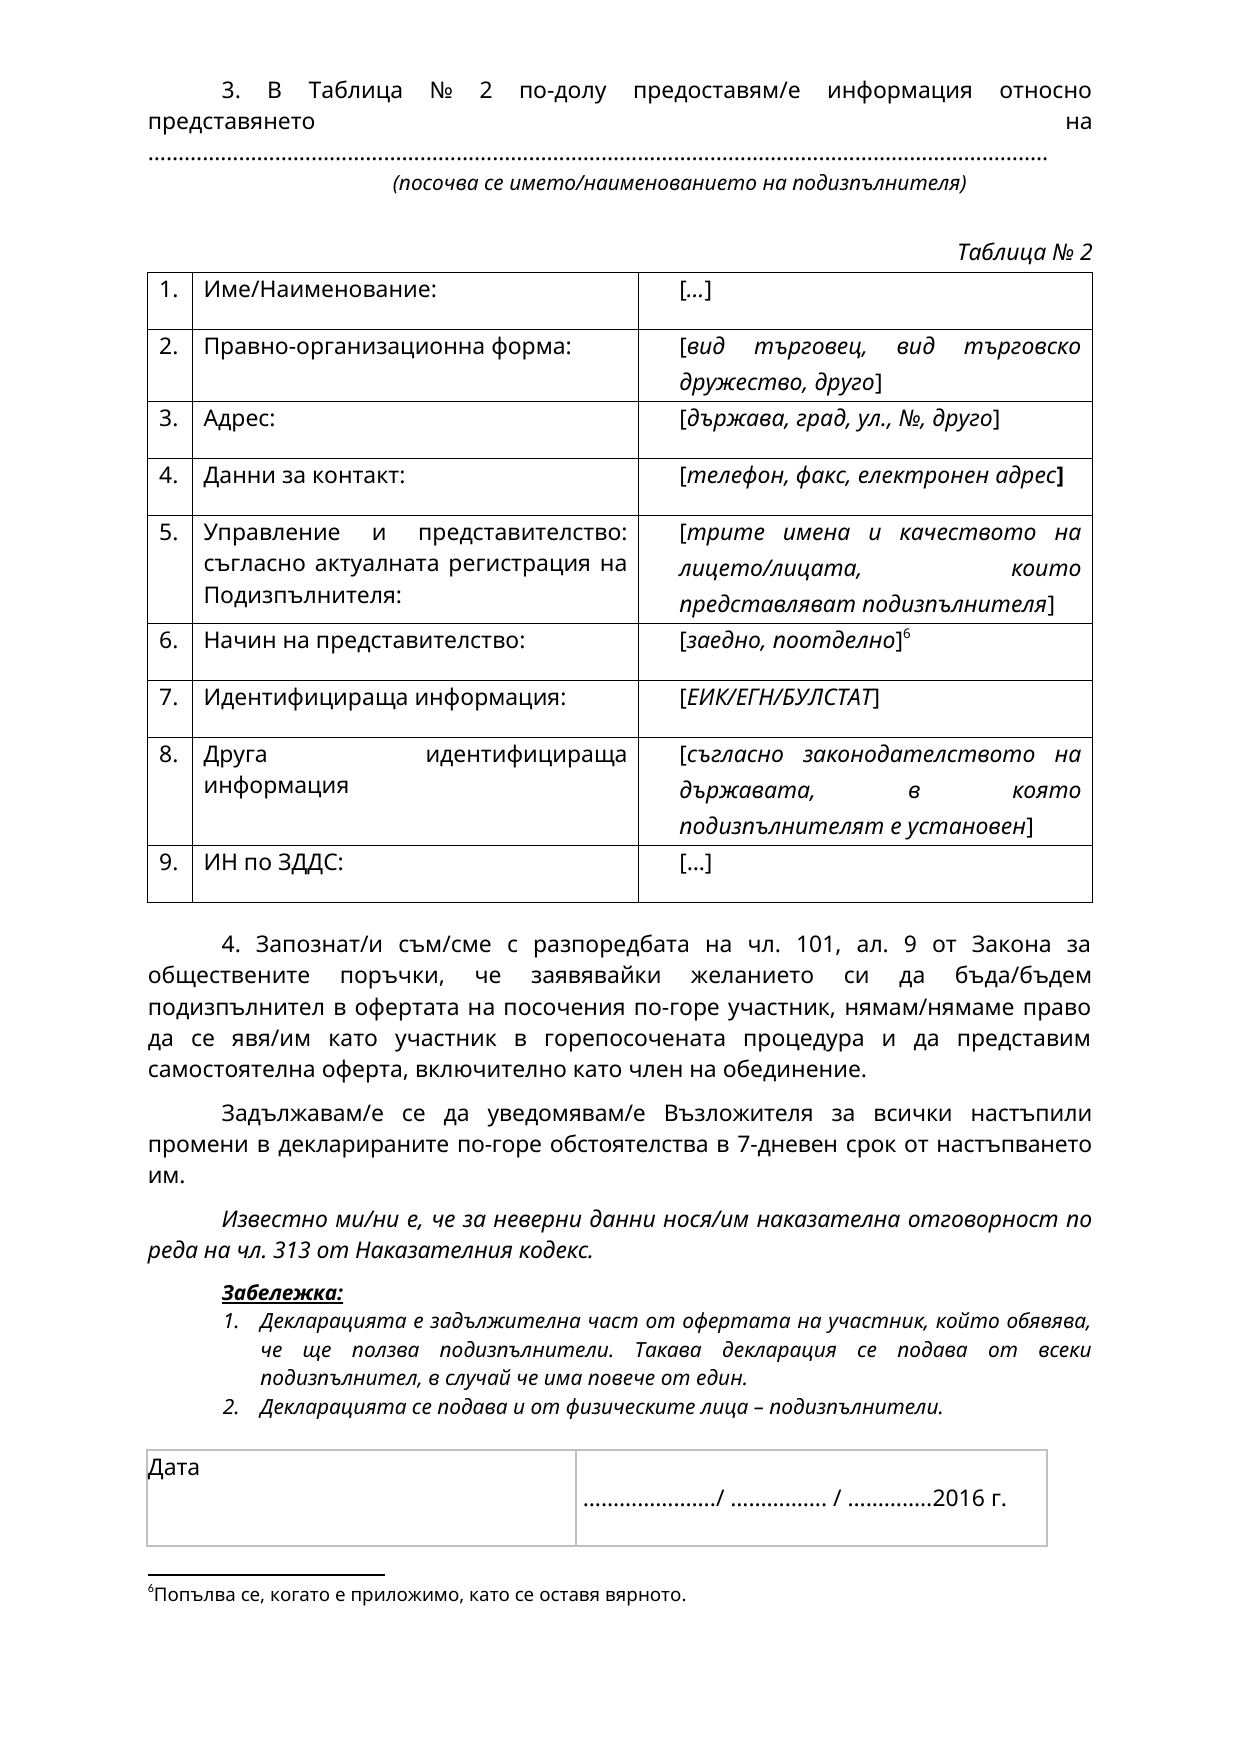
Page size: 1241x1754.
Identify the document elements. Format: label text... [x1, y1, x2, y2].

text Задължавам/е се да уведомявам/е Възложителя за всички настъпили промени в декларираните по-горе обстоятелства в 7-дневен срок от настъпването им. [148, 1097, 1093, 1191]
table_cell Управление и представителство: съгласно актуалната регистрация на Подизпълнителя: [193, 516, 638, 623]
table_cell Данни за контакт: [193, 459, 638, 515]
table_cell Идентифицираща информация: [193, 681, 638, 737]
table_cell Адрес: [193, 402, 638, 458]
table_cell [148, 846, 192, 902]
table_cell [ЕИК/ЕГН/БУЛСТАТ] [639, 681, 1092, 737]
table_cell [148, 681, 192, 737]
table_header [148, 273, 192, 329]
table_cell Друга идентифицираща информация [193, 738, 638, 845]
table_cell […] [639, 846, 1092, 902]
list (посочва се името/наименованието на подизпълнителя) [267, 168, 1093, 196]
table_cell [заедно, поотделно] [639, 624, 1092, 680]
text Известно ми/ни е, че за неверни данни нося/им наказателна отговорност по реда на чл. 313 от Наказателния кодекс. [148, 1203, 1093, 1266]
table_cell [148, 624, 192, 680]
table_header Име/Наименование: [193, 273, 638, 329]
table_cell [трите имена и качеството на лицето/лицата, които представляват подизпълнителя] [639, 516, 1092, 623]
text Забележка: [148, 1278, 1093, 1307]
table_cell [148, 402, 192, 458]
table_cell Начин на представителство: [193, 624, 638, 680]
table_header […] [639, 273, 1092, 329]
table_header …………………./ ……………. / …………..2016 г. [577, 1451, 1046, 1544]
text 3. В Таблица № 2 по-долу предоставям/е информация относно представянето на ………………………………………………………………………………………………………………………………….. [148, 74, 1093, 168]
table_cell [148, 516, 192, 623]
table_cell [съгласно законодателството на държавата, в която подизпълнителят е установен] [639, 738, 1092, 845]
list Декларацията е задължителна част от офертата на участник, който обявява, че ще ползва подизпълнители. Такава декларация се подава от всеки подизпълнител, в случай че има повече от един. [223, 1307, 1093, 1392]
table_cell [148, 459, 192, 515]
table_cell ИН по ЗДДС: [193, 846, 638, 902]
list Таблица № 2 [267, 236, 1093, 267]
text 4. Запознат/и съм/сме с разпоредбата на чл. 101, ал. 9 от Закона за обществените поръчки, че заявявайки желанието си да бъда/бъдем подизпълнител в офертата на посочения по-горе участник, нямам/нямаме право да се явя/им като участник в горепосочената процедура и да представим самостоятелна оферта, включително като член на обединение. [148, 928, 1093, 1084]
table_cell [вид търговец, вид търговско дружество, друго] [639, 330, 1092, 401]
table_cell [държава, град, ул., №, друго] [639, 402, 1092, 458]
table_cell [телефон, факс, електронен адрес] [639, 459, 1092, 515]
table_header Дата [148, 1451, 575, 1544]
table_cell [148, 330, 192, 401]
table_cell Правно-организационна форма: [193, 330, 638, 401]
list Декларацията се подава и от физическите лица – подизпълнители. [223, 1392, 1093, 1420]
table_cell [148, 738, 192, 845]
